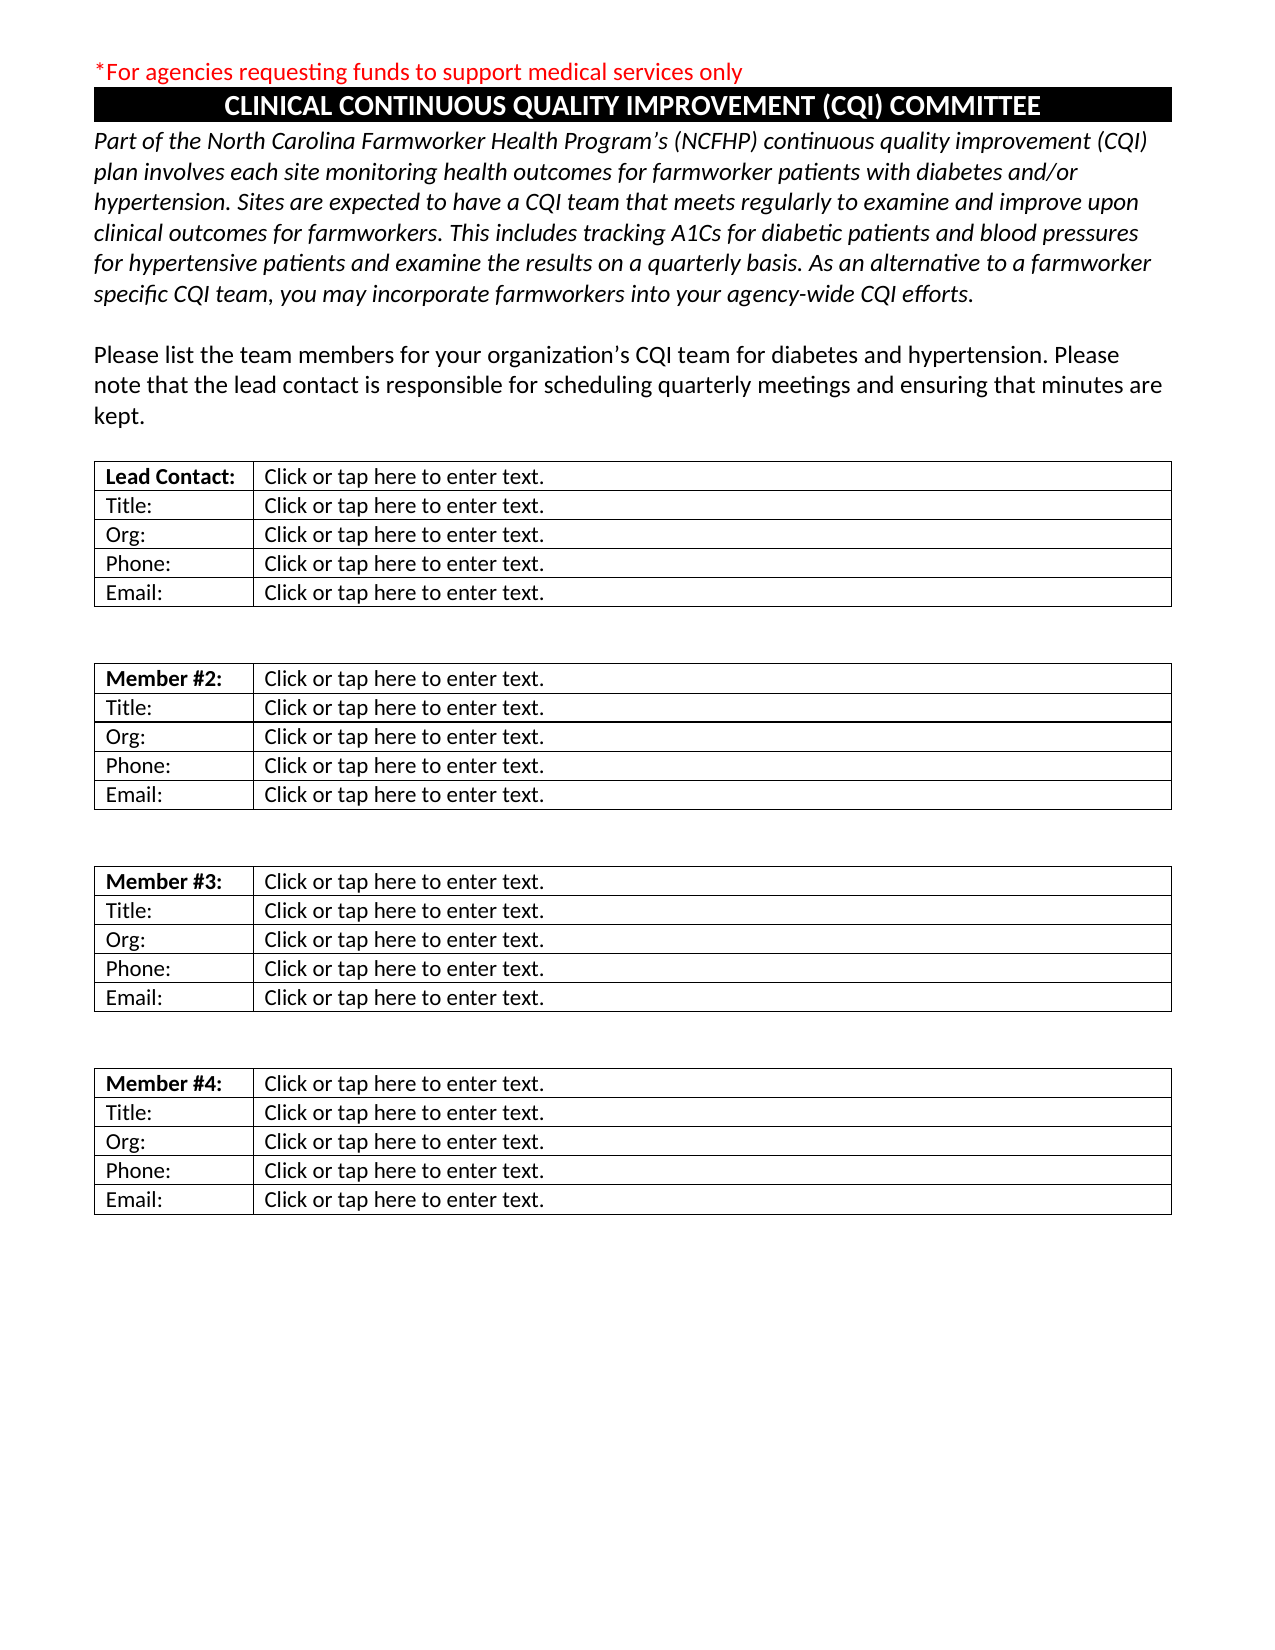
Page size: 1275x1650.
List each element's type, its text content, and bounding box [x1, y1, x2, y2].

table_cell Title: [95, 694, 253, 721]
table_cell Org: [95, 723, 253, 751]
table_cell Phone: [95, 954, 253, 982]
table_cell Org: [95, 1127, 253, 1155]
table_cell Title: [95, 1098, 253, 1126]
table_cell Email: [95, 781, 253, 809]
table_cell Org: [95, 925, 253, 953]
table_header Member #4: [95, 1069, 253, 1097]
table_cell Title: [95, 491, 253, 519]
table_cell Email: [95, 578, 253, 606]
table_header Lead Contact: [95, 462, 253, 490]
table_cell Org: [95, 520, 253, 548]
text *For agencies requesting funds to support medical services only [94, 56, 1172, 87]
text Clinical continuous quality improvement (CQI) committee [94, 87, 1172, 122]
table_cell Phone: [95, 1156, 253, 1184]
table_header Member #2: [95, 664, 253, 692]
text Part of the North Carolina Farmworker Health Program’s (NCFHP) continuous quality improvement (CQI) plan involves each site monitoring health outcomes for farmworker patients with diabetes and/or hypertension. Sites are expected to have a CQI team that meets regularly to examine and improve upon clinical outcomes for farmworkers. This includes tracking A1Cs for diabetic patients and blood pressures for hypertensive patients and examine the results on a quarterly basis. As an alternative to a farmworker specific CQI team, you may incorporate farmworkers into your agency-wide CQI efforts. [94, 125, 1172, 308]
table_cell Title: [95, 896, 253, 924]
table_header Member #3: [95, 867, 253, 895]
table_cell Phone: [95, 549, 253, 577]
text Please list the team members for your organization’s CQI team for diabetes and hypertension. Please note that the lead contact is responsible for scheduling quarterly meetings and ensuring that minutes are kept. [94, 339, 1172, 430]
table_cell Email: [95, 983, 253, 1011]
table_cell Phone: [95, 752, 253, 779]
table_cell Email: [95, 1185, 253, 1213]
